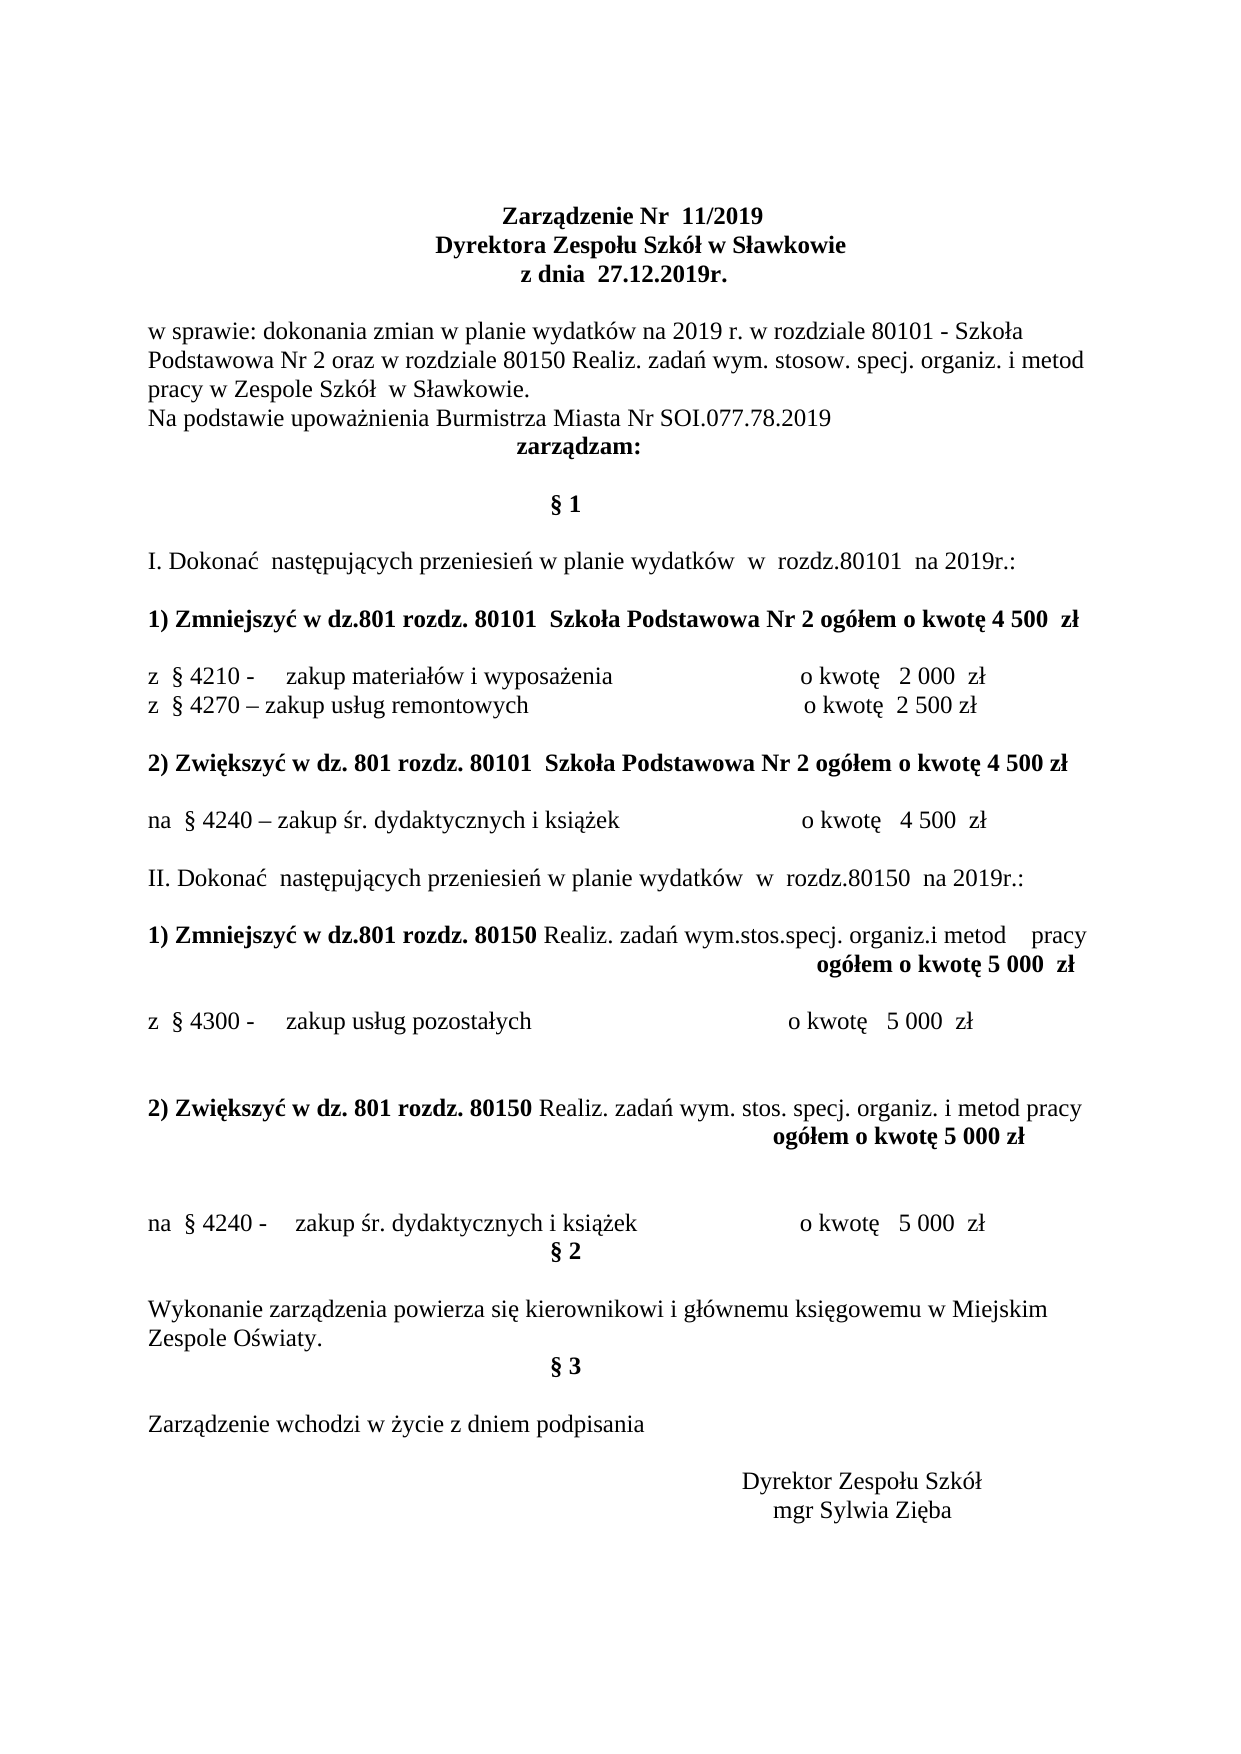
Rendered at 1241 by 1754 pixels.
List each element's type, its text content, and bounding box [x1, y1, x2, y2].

text Dyrektora Zespołu Szkół w Sławkowie [148, 230, 1093, 259]
text ogółem o kwotę 5 000 zł [148, 949, 1093, 978]
text Zarządzenie wchodzi w życie z dniem podpisania [148, 1409, 1093, 1438]
text Zarządzenie Nr 11/2019 [420, 201, 1093, 230]
text z § 4210 - zakup materiałów i wyposażenia o kwotę 2 000 zł [148, 661, 1093, 690]
text z § 4270 – zakup usług remontowych o kwotę 2 500 zł [148, 690, 1093, 719]
text mgr Sylwia Zięba [148, 1495, 1093, 1524]
text 1) Zmniejszyć w dz.801 rozdz. 80150 Realiz. zadań wym.stos.specj. organiz.i metod pracy [148, 920, 1093, 949]
text § 1 [537, 489, 1093, 518]
text na § 4240 - zakup śr. dydaktycznych i książek o kwotę 5 000 zł [148, 1208, 1093, 1236]
text z dnia 27.12.2019r. [420, 259, 1093, 288]
text § 2 [537, 1236, 1093, 1265]
text 2) Zwiększyć w dz. 801 rozdz. 80150 Realiz. zadań wym. stos. specj. organiz. i metod pracy [148, 1093, 1093, 1121]
text I. Dokonać następujących przeniesień w planie wydatków w rozdz.80101 na 2019r.: [148, 546, 1093, 575]
text § 3 [537, 1351, 1093, 1380]
text Dyrektor Zespołu Szkół [148, 1466, 1093, 1495]
text Na podstawie upoważnienia Burmistrza Miasta Nr SOI.077.78.2019 [148, 403, 1093, 431]
text na § 4240 – zakup śr. dydaktycznych i książek o kwotę 4 500 zł [148, 805, 1093, 834]
text zarządzam: [148, 431, 1093, 460]
text 1) Zmniejszyć w dz.801 rozdz. 80101 Szkoła Podstawowa Nr 2 ogółem o kwotę 4 500 zł [148, 604, 1093, 633]
text II. Dokonać następujących przeniesień w planie wydatków w rozdz.80150 na 2019r.: [148, 863, 1093, 891]
text w sprawie: dokonania zmian w planie wydatków na 2019 r. w rozdziale 80101 - Szkoła Podstawowa Nr 2 oraz w rozdziale 80150 Realiz. zadań wym. stosow. specj. organiz. i metod pracy w Zespole Szkół w Sławkowie. [148, 316, 1093, 403]
text ogółem o kwotę 5 000 zł [148, 1121, 1093, 1150]
text 2) Zwiększyć w dz. 801 rozdz. 80101 Szkoła Podstawowa Nr 2 ogółem o kwotę 4 500 zł [148, 748, 1093, 776]
text z § 4300 - zakup usług pozostałych o kwotę 5 000 zł [148, 1006, 1093, 1035]
text Wykonanie zarządzenia powierza się kierownikowi i głównemu księgowemu w Miejskim Zespole Oświaty. [148, 1294, 1093, 1351]
